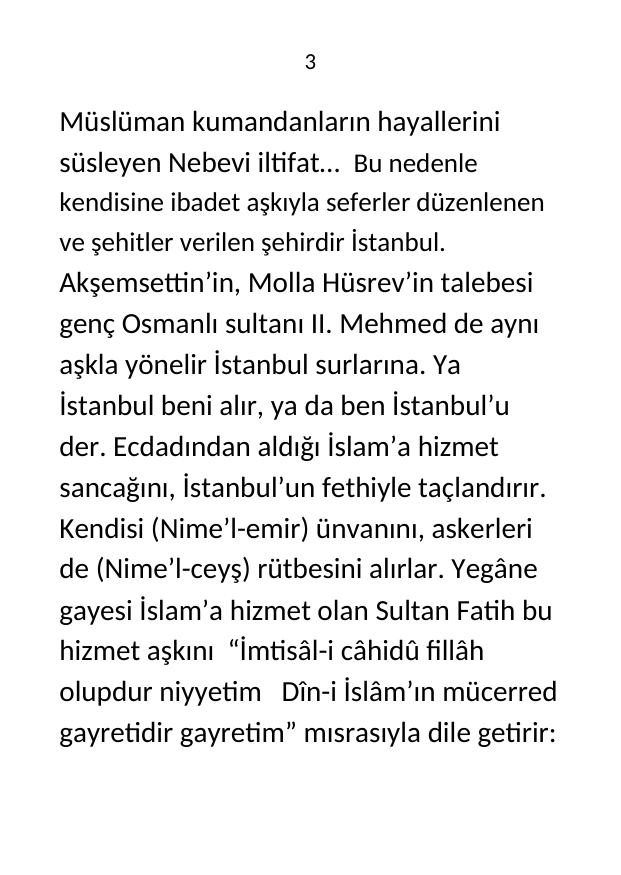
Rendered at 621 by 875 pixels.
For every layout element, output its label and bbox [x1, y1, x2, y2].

text [59, 103, 561, 750]
